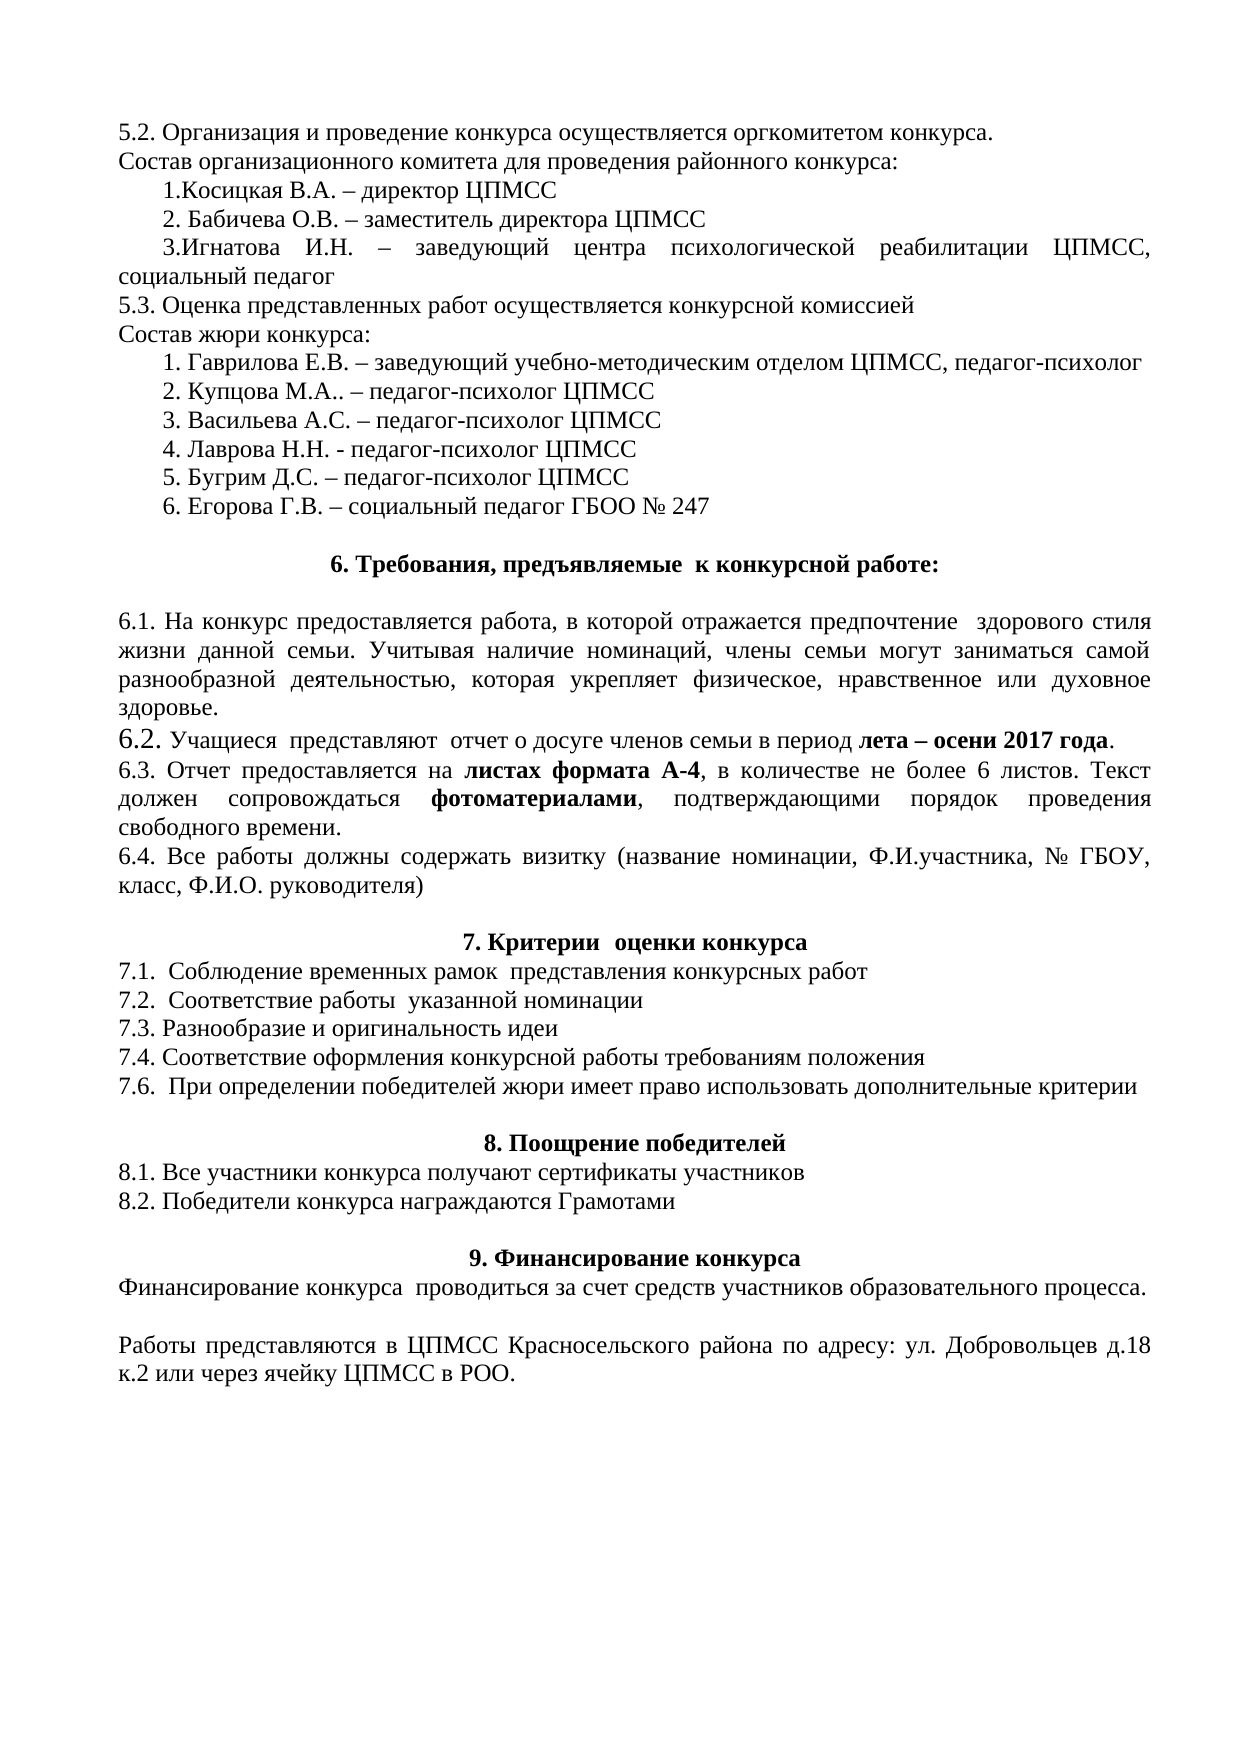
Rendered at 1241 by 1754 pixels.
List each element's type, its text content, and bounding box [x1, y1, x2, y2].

text 6.3. Отчет предоставляется на листах формата А-4, в количестве не более 6 листов. Текст должен сопровождаться фотоматериалами, подтверждающими порядок проведения свободного времени. [118, 755, 1152, 841]
text 4. Лаврова Н.Н. - педагог-психолог ЦПМСС [118, 434, 1152, 462]
text 1. Гаврилова Е.В. – заведующий учебно-методическим отделом ЦПМСС, педагог-психолог [118, 347, 1152, 376]
text 8.2. Победители конкурса награждаются Грамотами [118, 1186, 1152, 1215]
text 6.4. Все работы должны содержать визитку (название номинации, Ф.И.участника, № ГБОУ, класс, Ф.И.О. руководителя) [118, 841, 1152, 898]
text Финансирование конкурса проводиться за счет средств участников образовательного процесса. [118, 1272, 1152, 1301]
text 6.1. На конкурс предоставляется работа, в которой отражается предпочтение здорового стиля жизни данной семьи. Учитывая наличие номинаций, члены семьи могут заниматься самой разнообразной деятельностью, которая укрепляет физическое, нравственное или духовное здоровье. [118, 606, 1152, 721]
text 5. Бугрим Д.С. – педагог-психолог ЦПМСС [118, 462, 1152, 491]
text 7.1. Соблюдение временных рамок представления конкурсных работ [118, 956, 1152, 985]
text 6.2. Учащиеся представляют отчет о досуге членов семьи в период лета – осени 2017 года. [118, 721, 1152, 755]
text 8.1. Все участники конкурса получают сертификаты участников [118, 1157, 1152, 1186]
text 1.Косицкая В.А. – директор ЦПМСС [118, 175, 1152, 204]
text 7.4. Соответствие оформления конкурсной работы требованиям положения [118, 1042, 1152, 1071]
text 5.3. Оценка представленных работ осуществляется конкурсной комиссией [118, 290, 1152, 319]
text 9. Финансирование конкурса [118, 1243, 1152, 1272]
text 8. Поощрение победителей [118, 1128, 1152, 1157]
text 7. Критерии оценки конкурса [118, 927, 1152, 956]
text 7.2. Соответствие работы указанной номинации [118, 985, 1152, 1013]
text 3.Игнатова И.Н. – заведующий центра психологической реабилитации ЦПМСС, социальный педагог [118, 232, 1152, 290]
text 7.3. Разнообразие и оригинальность идеи [118, 1013, 1152, 1042]
text 6. Требования, предъявляемые к конкурсной работе: [118, 549, 1152, 577]
text 7.6. При определении победителей жюри имеет право использовать дополнительные критерии [118, 1071, 1152, 1100]
text 5.2. Организация и проведение конкурса осуществляется оргкомитетом конкурса. [118, 117, 1152, 146]
text 6. Егорова Г.В. – социальный педагог ГБОО № 247 [118, 491, 1152, 520]
text 2. Бабичева О.В. – заместитель директора ЦПМСС [118, 204, 1152, 232]
text 3. Васильева А.С. – педагог-психолог ЦПМСС [118, 405, 1152, 434]
text Работы представляются в ЦПМСС Красносельского района по адресу: ул. Добровольцев д.18 к.2 или через ячейку ЦПМСС в РОО. [118, 1330, 1152, 1387]
text Состав организационного комитета для проведения районного конкурса: [118, 146, 1152, 175]
text Состав жюри конкурса: [118, 319, 1152, 347]
text 2. Купцова М.А.. – педагог-психолог ЦПМСС [118, 376, 1152, 405]
